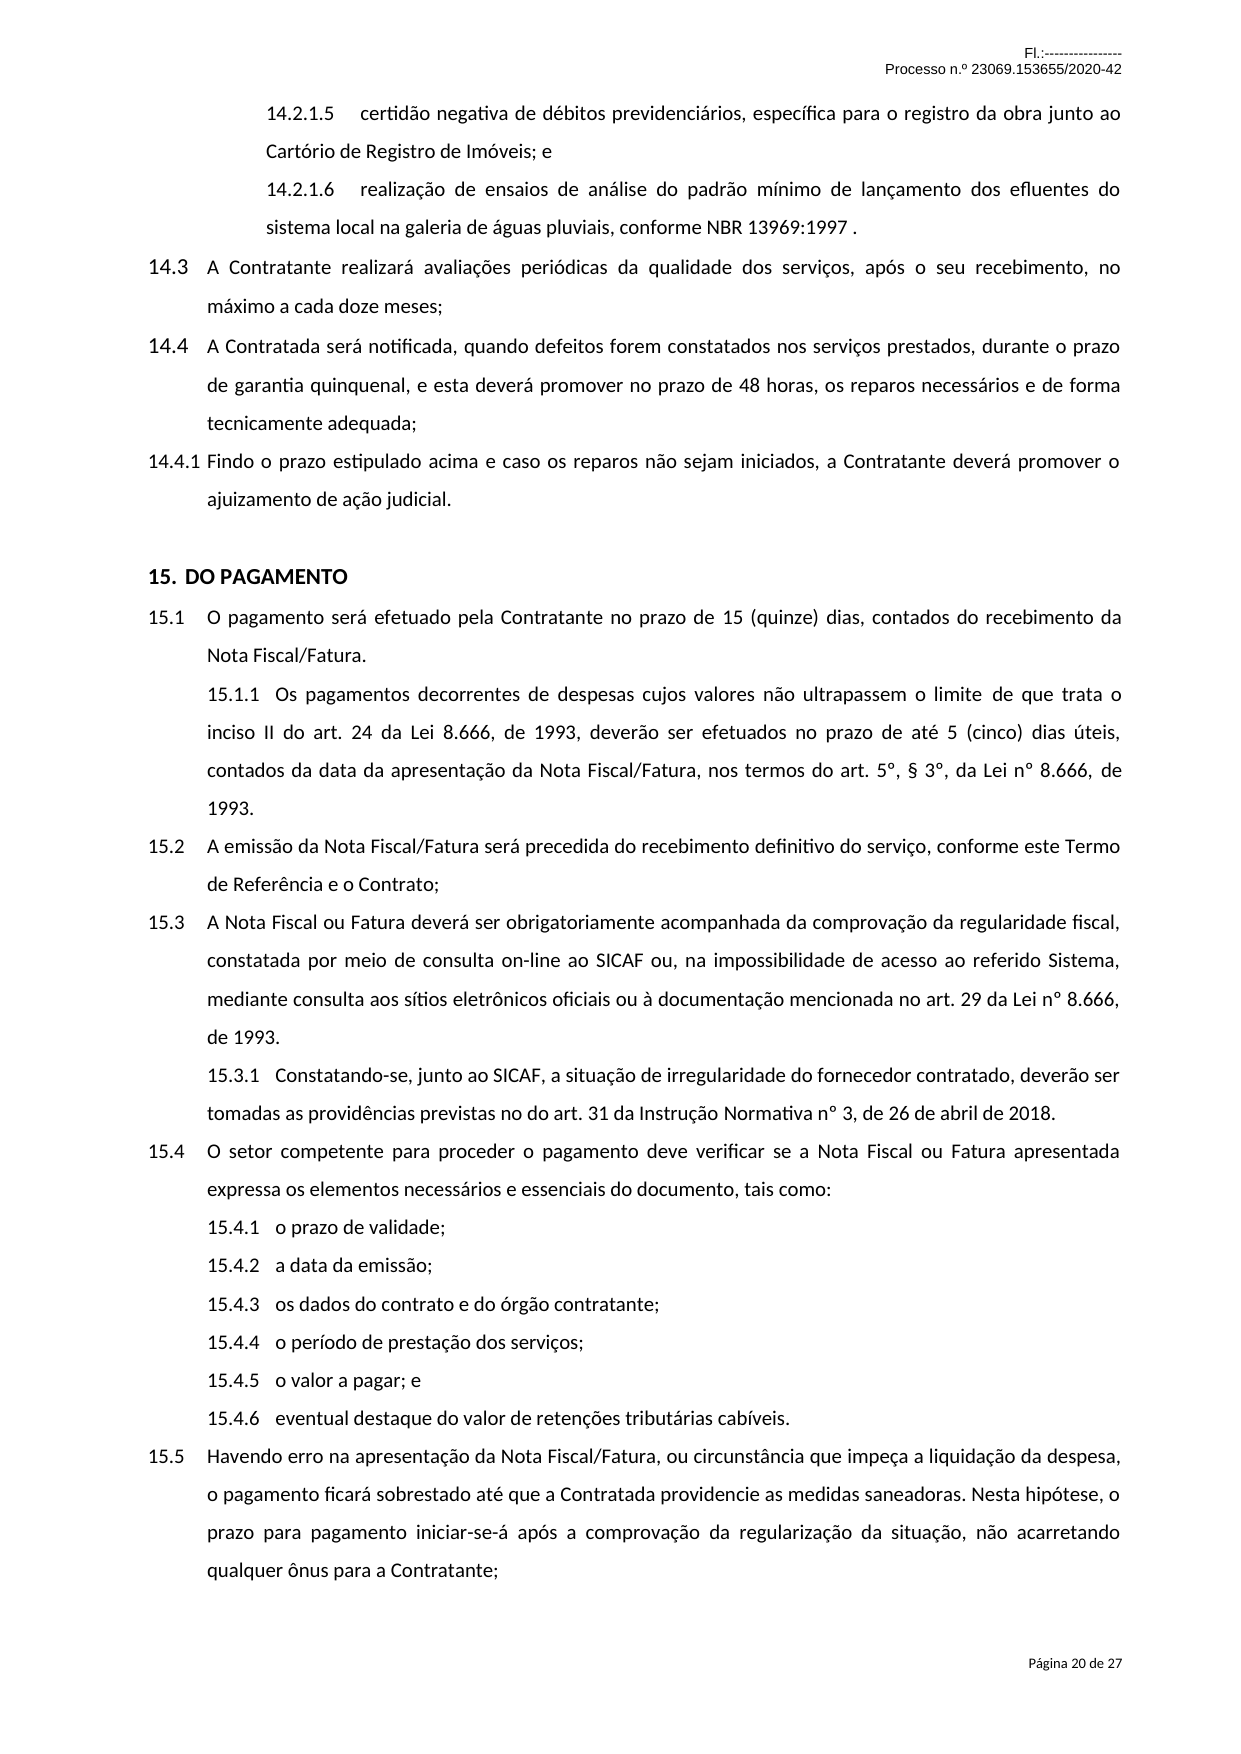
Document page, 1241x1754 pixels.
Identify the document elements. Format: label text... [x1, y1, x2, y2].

list Havendo erro na apresentação da Nota Fiscal/Fatura, ou circunstância que impeça a liquidação da despesa, o pagamento ficará sobrestado até que a Contratada providencie as medidas saneadoras. Nesta hipótese, o prazo para pagamento iniciar-se-á após a comprovação da regularização da situação, não acarretando qualquer ônus para a Contratante; [148, 1443, 1122, 1583]
list A emissão da Nota Fiscal/Fatura será precedida do recebimento definitivo do serviço, conforme este Termo de Referência e o Contrato; [148, 833, 1122, 897]
list A Contratada será notificada, quando defeitos forem constatados nos serviços prestados, durante o prazo de garantia quinquenal, e esta deverá promover no prazo de 48 horas, os reparos necessários e de forma tecnicamente adequada; [148, 331, 1122, 435]
list O pagamento será efetuado pela Contratante no prazo de 15 (quinze) dias, contados do recebimento da Nota Fiscal/Fatura. [148, 604, 1122, 668]
subtitle DO PAGAMENTO [148, 562, 1122, 591]
list A Nota Fiscal ou Fatura deverá ser obrigatoriamente acompanhada da comprovação da regularidade fiscal, constatada por meio de consulta on-line ao SICAF ou, na impossibilidade de acesso ao referido Sistema, mediante consulta aos sítios eletrônicos oficiais ou à documentação mencionada no art. 29 da Lei nº 8.666, de 1993. [148, 909, 1122, 1049]
list Constatando-se, junto ao SICAF, a situação de irregularidade do fornecedor contratado, deverão ser tomadas as providências previstas no do art. 31 da Instrução Normativa nº 3, de 26 de abril de 2018. [207, 1062, 1122, 1126]
list Os pagamentos decorrentes de despesas cujos valores não ultrapassem o limite de que trata o inciso II do art. 24 da Lei 8.666, de 1993, deverão ser efetuados no prazo de até 5 (cinco) dias úteis, contados da data da apresentação da Nota Fiscal/Fatura, nos termos do art. 5º, § 3º, da Lei nº 8.666, de 1993. [207, 681, 1122, 821]
list certidão negativa de débitos previdenciários, específica para o registro da obra junto ao Cartório de Registro de Imóveis; e [266, 100, 1122, 163]
list O setor competente para proceder o pagamento deve verificar se a Nota Fiscal ou Fatura apresentada expressa os elementos necessários e essenciais do documento, tais como: [148, 1138, 1122, 1202]
list eventual destaque do valor de retenções tributárias cabíveis. [207, 1405, 1122, 1431]
list A Contratante realizará avaliações periódicas da qualidade dos serviços, após o seu recebimento, no máximo a cada doze meses; [148, 252, 1122, 318]
list realização de ensaios de análise do padrão mínimo de lançamento dos efluentes do sistema local na galeria de águas pluviais, conforme NBR 13969:1997 . [266, 176, 1122, 239]
list Findo o prazo estipulado acima e caso os reparos não sejam iniciados, a Contratante deverá promover o ajuizamento de ação judicial. [148, 448, 1122, 512]
list a data da emissão; [207, 1253, 1122, 1278]
list o período de prestação dos serviços; [207, 1329, 1122, 1354]
list o prazo de validade; [207, 1214, 1122, 1240]
list o valor a pagar; e [207, 1367, 1122, 1392]
list os dados do contrato e do órgão contratante; [207, 1291, 1122, 1316]
